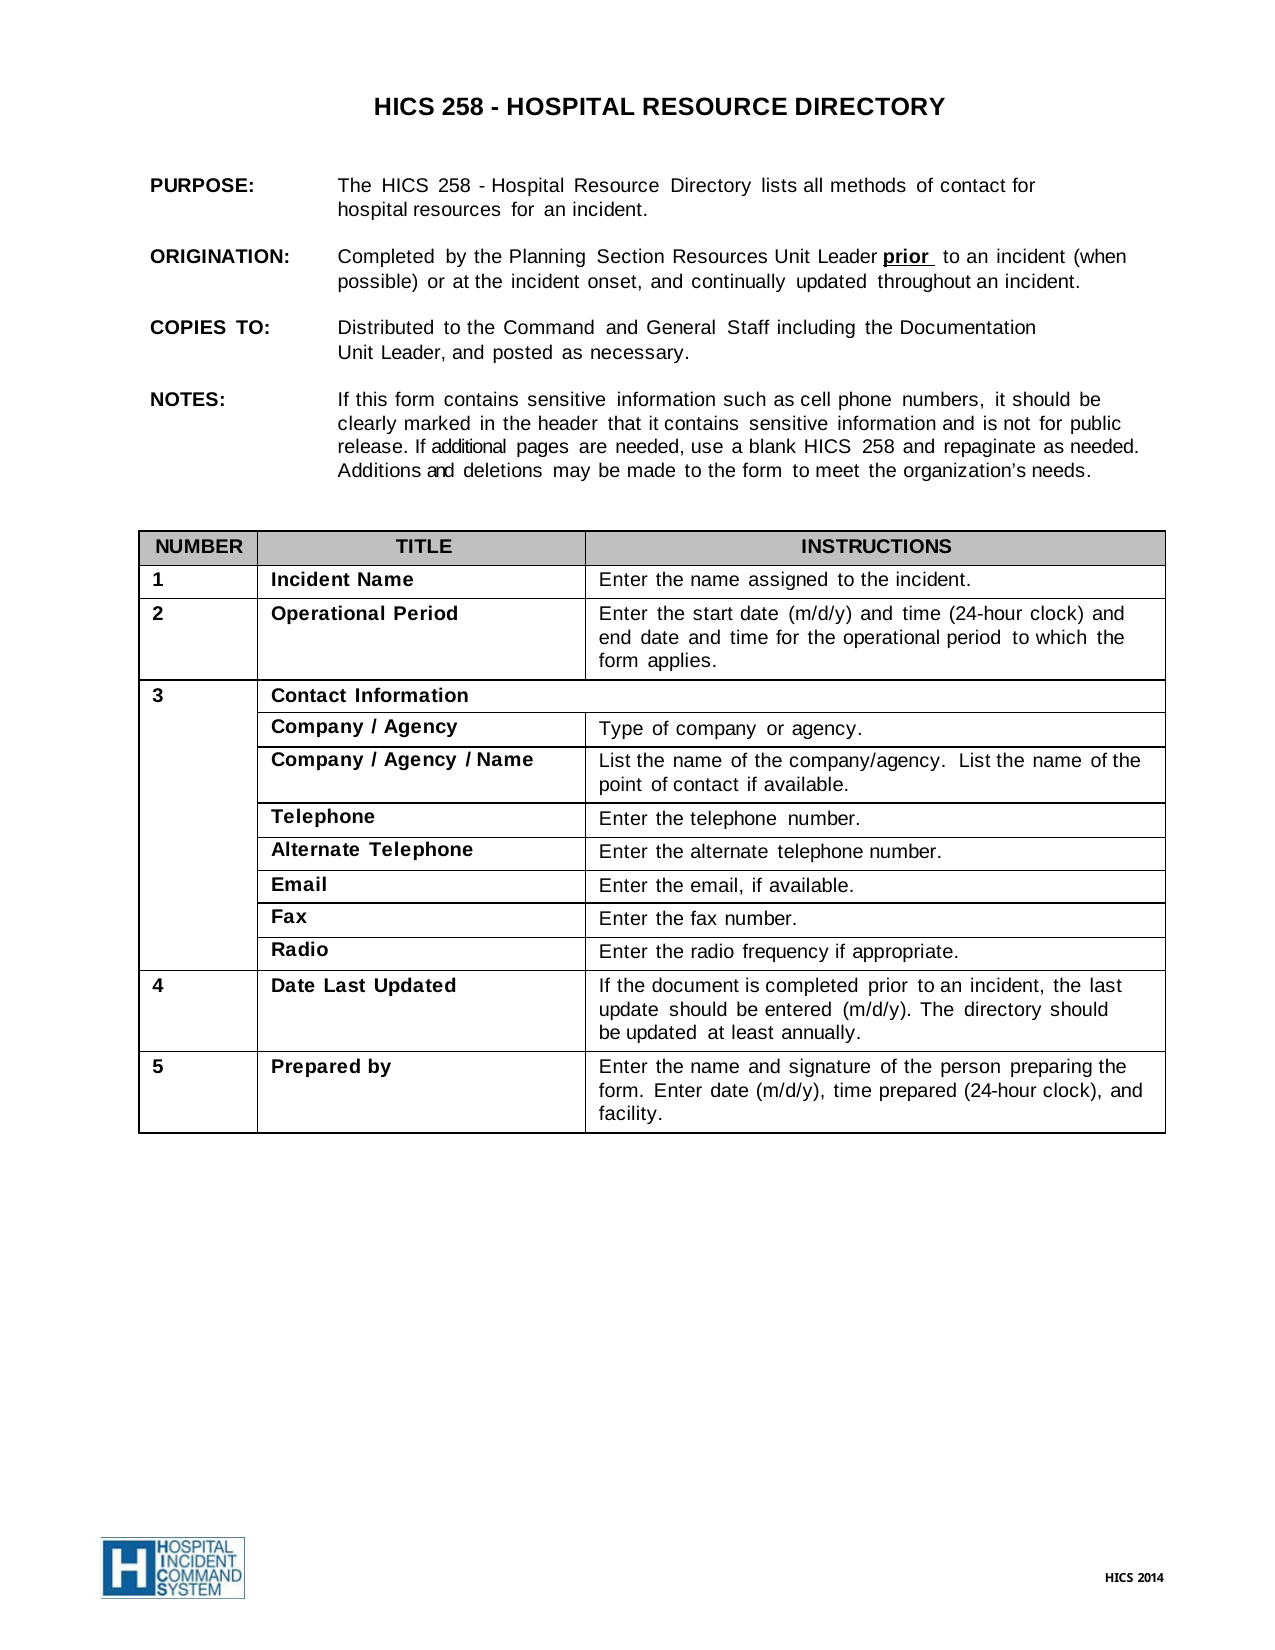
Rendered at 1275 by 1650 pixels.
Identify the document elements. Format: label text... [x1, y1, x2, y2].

text Unit Leader, and posted as necessary. [337, 341, 1181, 364]
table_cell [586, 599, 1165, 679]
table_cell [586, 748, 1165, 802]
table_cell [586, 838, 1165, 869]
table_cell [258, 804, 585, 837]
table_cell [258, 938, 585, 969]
text COPIES TO: Distributed to the Command and General Staff including the Documentation [150, 316, 1181, 339]
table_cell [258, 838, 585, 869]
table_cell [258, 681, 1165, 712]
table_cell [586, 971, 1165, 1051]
text ORIGINATION: Completed by the Planning Section Resources Unit Leader prior to an incident (when possible) or at the incident onset, and continually updated throughout an incident. [150, 245, 1129, 292]
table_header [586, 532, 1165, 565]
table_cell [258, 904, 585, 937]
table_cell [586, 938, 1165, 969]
text HICS 258 - HOSPITAL RESOURCE DIRECTORY [373, 92, 1181, 120]
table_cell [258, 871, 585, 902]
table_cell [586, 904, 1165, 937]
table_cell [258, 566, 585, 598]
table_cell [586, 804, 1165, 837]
picture [100, 1586, 245, 1599]
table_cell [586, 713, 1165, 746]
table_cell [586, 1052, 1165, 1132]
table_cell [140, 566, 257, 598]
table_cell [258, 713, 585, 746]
text HICS 2014 [89, 1569, 1164, 1586]
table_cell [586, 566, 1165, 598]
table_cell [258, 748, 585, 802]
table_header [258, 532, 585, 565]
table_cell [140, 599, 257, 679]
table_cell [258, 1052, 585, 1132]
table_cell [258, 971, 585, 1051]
text PURPOSE: The HICS 258 - Hospital Resource Directory lists all methods of contact for hospital resources for an incident. [150, 173, 1109, 221]
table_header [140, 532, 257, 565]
picture [100, 1537, 245, 1569]
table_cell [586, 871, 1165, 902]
text NOTES: If this form contains sensitive information such as cell phone numbers, it should be clearly marked in the header that it contains sensitive information and is not for public release. If additional pages are needed, use a blank HICS 258 and repaginate as needed. Additions and deletions may be made to the form to meet the organization’s needs. [150, 388, 1161, 482]
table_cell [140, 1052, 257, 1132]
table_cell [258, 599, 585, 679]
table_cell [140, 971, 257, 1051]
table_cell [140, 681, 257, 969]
